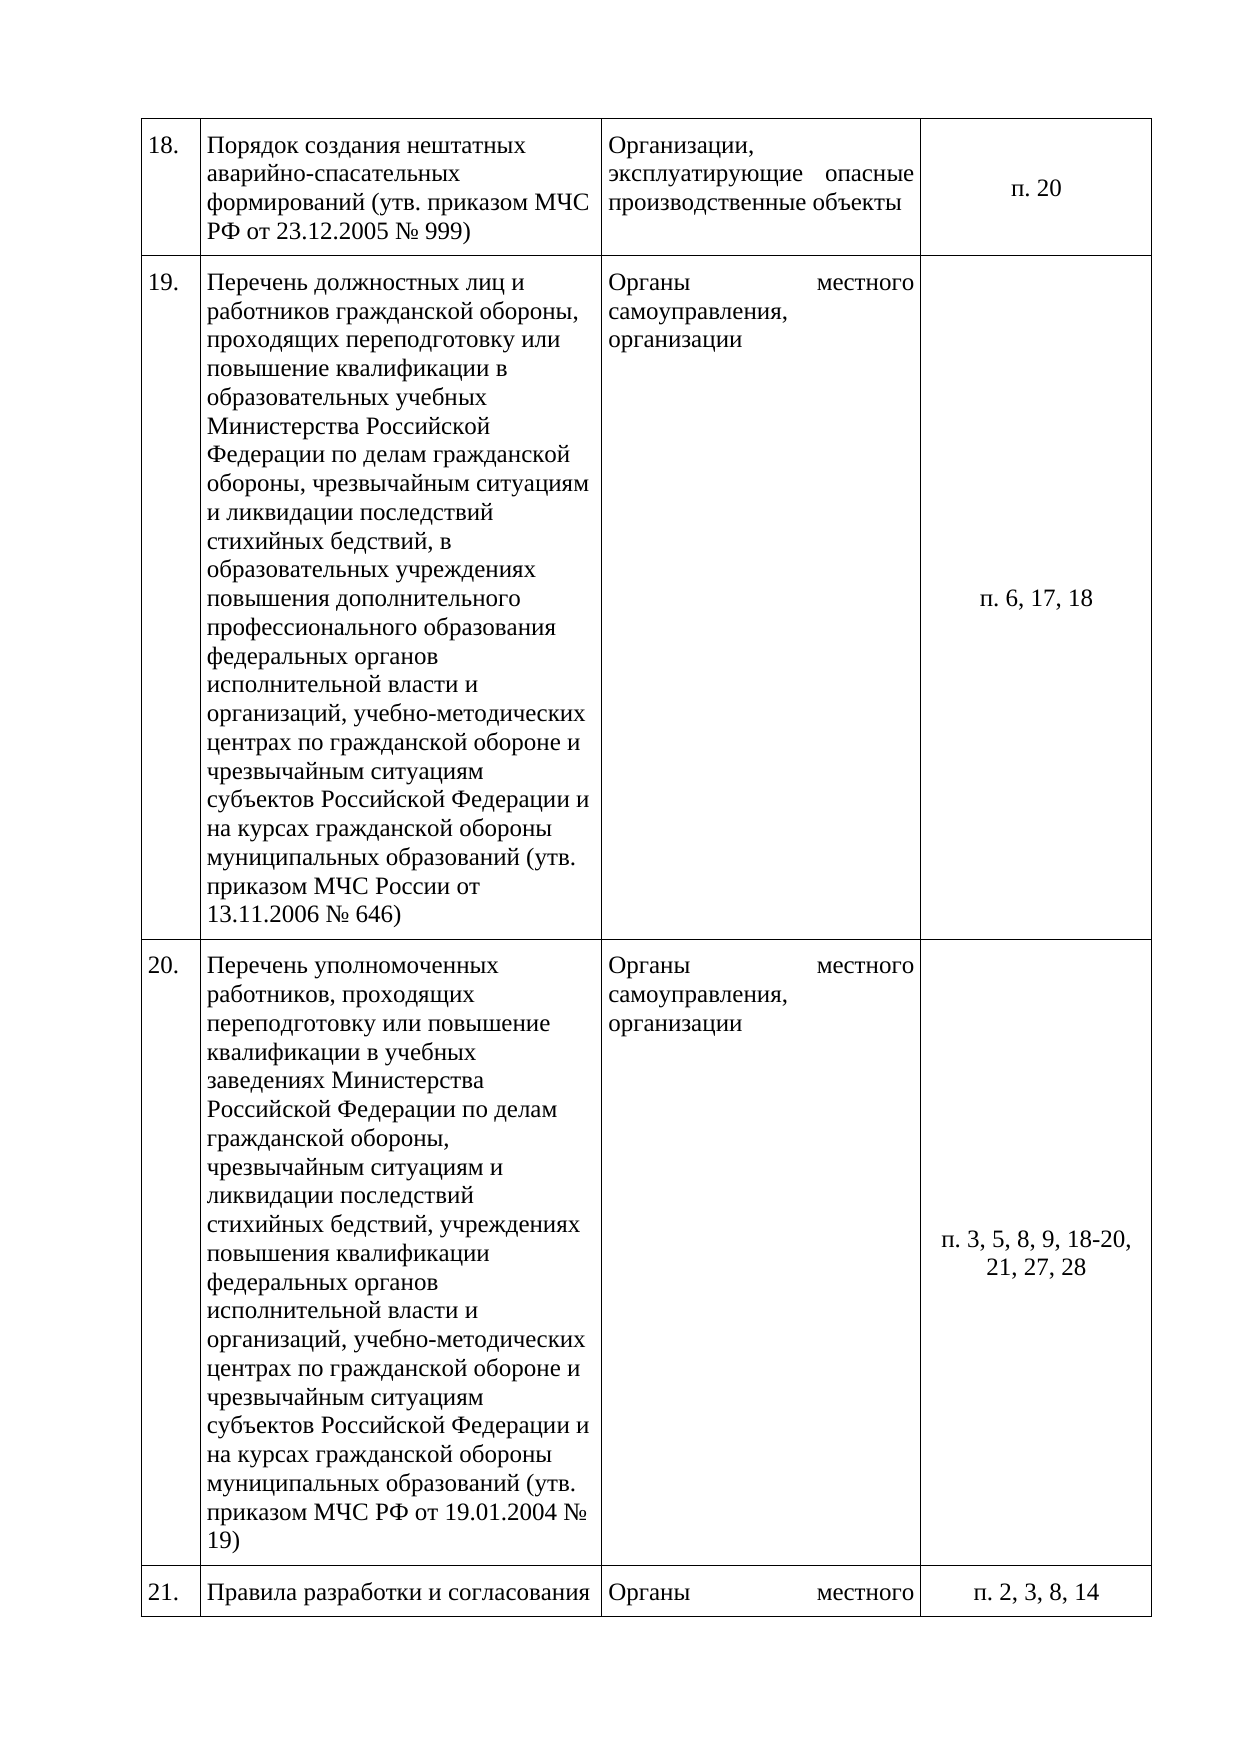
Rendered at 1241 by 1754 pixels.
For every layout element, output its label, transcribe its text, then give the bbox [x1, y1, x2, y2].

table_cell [201, 1566, 601, 1616]
table_cell Органы местного самоуправления, организации [602, 256, 920, 939]
table_cell Органы местного самоуправления, организации [602, 940, 920, 1565]
table_cell п. 20 [921, 119, 1151, 255]
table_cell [602, 1566, 920, 1616]
table_cell п. 6, 17, 18 [921, 256, 1151, 939]
table_cell [142, 119, 200, 255]
table_cell [142, 256, 200, 939]
table_cell [142, 940, 200, 1565]
table_cell п. 3, 5, 8, 9, 18-20, 21, 27, 28 [921, 940, 1151, 1565]
table_cell [142, 1566, 200, 1616]
table_cell Перечень должностных лиц и работников гражданской обороны, проходящих переподготовку или повышение квалификации в образовательных учебных Министерства Российской Федерации по делам гражданской обороны, чрезвычайным ситуациям и ликвидации последствий стихийных бедствий, в образовательных учреждениях повышения дополнительного профессионального образования федеральных органов исполнительной власти и организаций, учебно-методических центрах по гражданской обороне и чрезвычайным ситуациям субъектов Российской Федерации и на курсах гражданской обороны муниципальных образований (утв. приказом МЧС России от 13.11.2006 № 646) [201, 256, 601, 939]
table_cell п. 2, 3, 8, 14 [921, 1566, 1151, 1616]
table_cell Перечень уполномоченных работников, проходящих переподготовку или повышение квалификации в учебных заведениях Министерства Российской Федерации по делам гражданской обороны, чрезвычайным ситуациям и ликвидации последствий стихийных бедствий, учреждениях повышения квалификации федеральных органов исполнительной власти и организаций, учебно-методических центрах по гражданской обороне и чрезвычайным ситуациям субъектов Российской Федерации и на курсах гражданской обороны муниципальных образований (утв. приказом МЧС РФ от 19.01.2004 № 19) [201, 940, 601, 1565]
table_cell Порядок создания нештатных аварийно-спасательных формирований (утв. приказом МЧС РФ от 23.12.2005 № 999) [201, 119, 601, 255]
table_cell Организации, эксплуатирующие опасные производственные объекты [602, 119, 920, 255]
